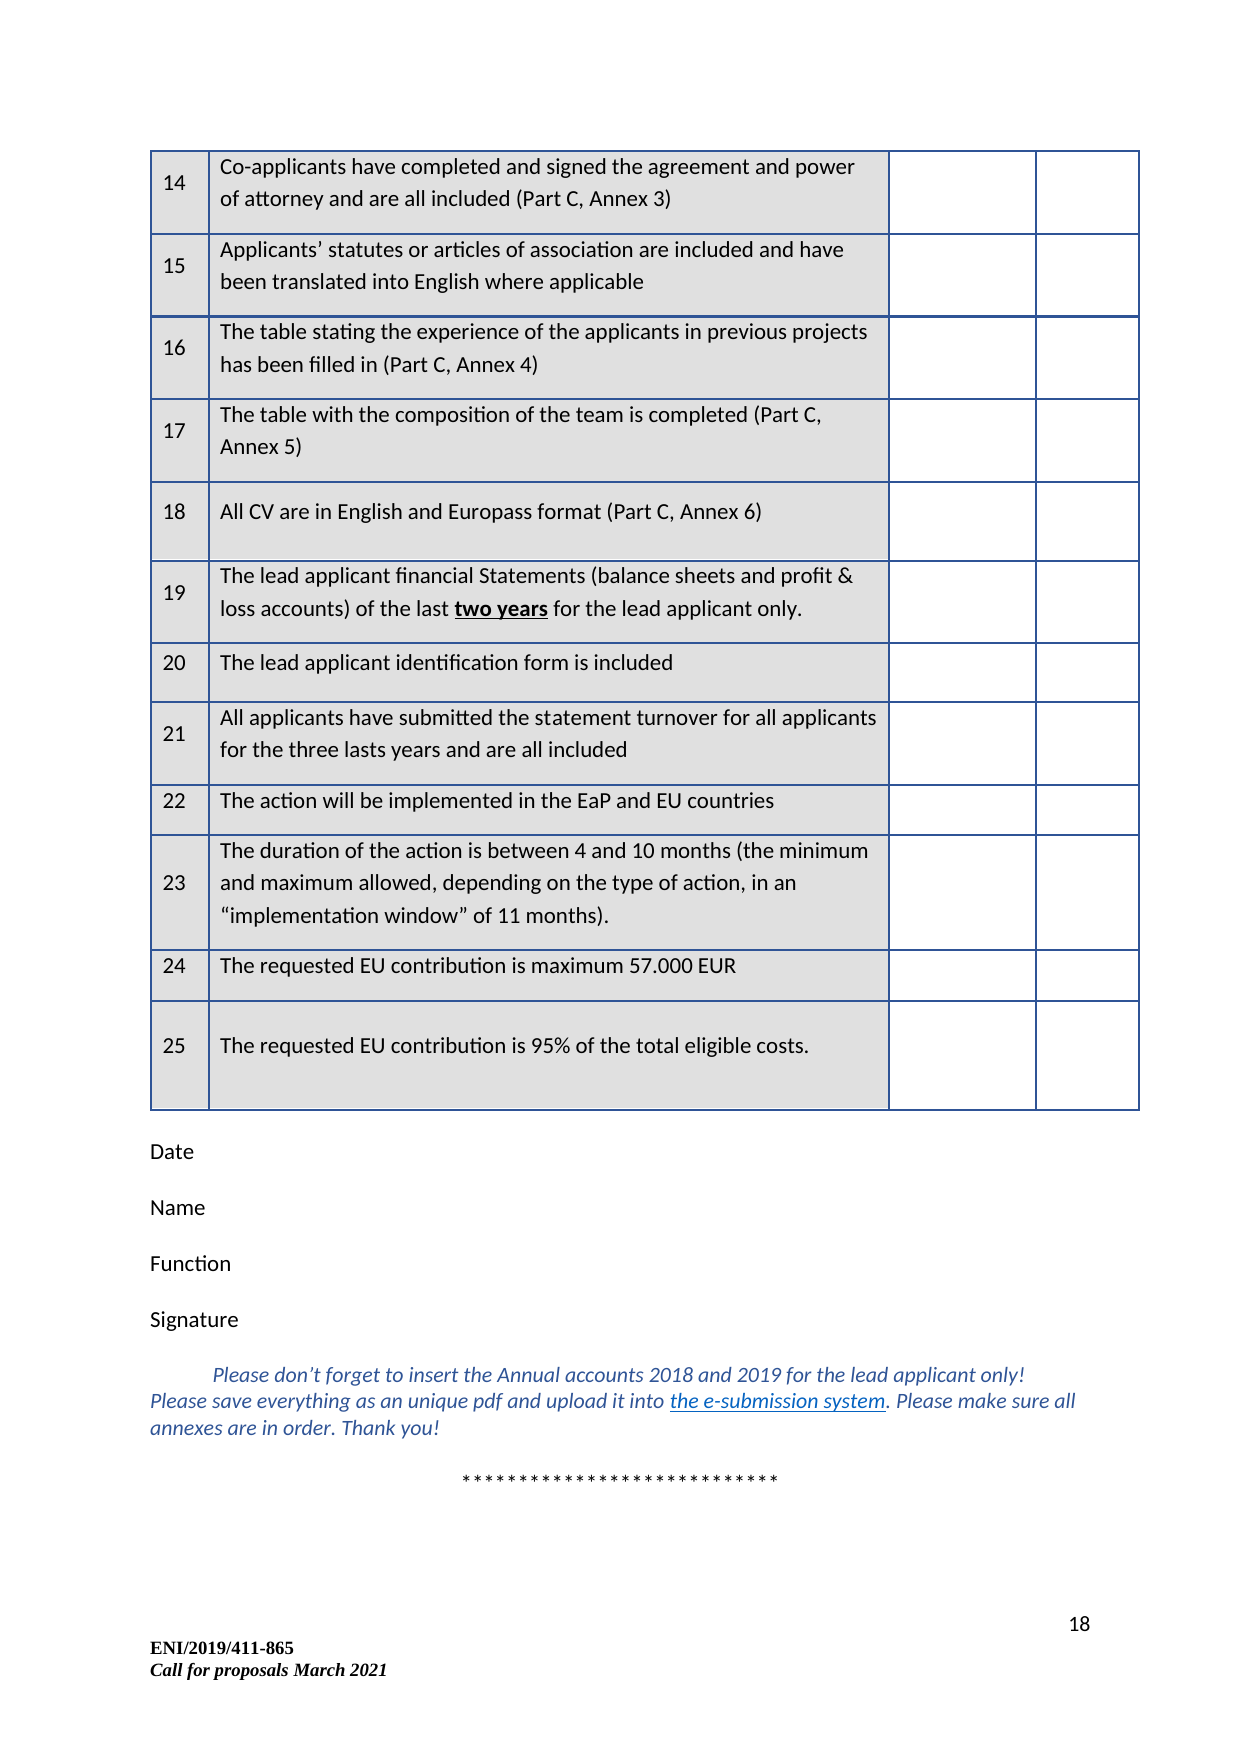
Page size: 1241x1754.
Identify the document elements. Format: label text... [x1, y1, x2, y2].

table_cell The lead applicant financial Statements (balance sheets and profit & loss accounts) of the last two years for the lead applicant only. [210, 562, 888, 642]
table_cell Co-applicants have completed and signed the agreement and power of attorney and are all included (Part C, Annex 3) [210, 152, 888, 233]
table_cell 15 [152, 235, 208, 315]
text Please save everything as an unique pdf and upload it into the e-submission system. Please make sure all annexes are in order. Thank you! [150, 1388, 1090, 1441]
table_cell 25 [152, 1002, 208, 1108]
table_cell [890, 786, 1035, 834]
table_cell [1037, 400, 1138, 481]
table_cell [890, 235, 1035, 315]
table_cell [1037, 703, 1138, 784]
table_cell [890, 703, 1035, 784]
table_cell The duration of the action is between 4 and 10 months (the minimum and maximum allowed, depending on the type of action, in an “implementation window” of 11 months). [210, 836, 888, 949]
table_cell [890, 644, 1035, 701]
table_cell [890, 152, 1035, 233]
table_cell [1037, 644, 1138, 701]
text Function [150, 1249, 1090, 1277]
table_cell [1037, 562, 1138, 642]
table_cell [1037, 235, 1138, 315]
text Please don’t forget to insert the Annual accounts 2018 and 2019 for the lead applicant only! [150, 1361, 1090, 1388]
table_cell 16 [152, 318, 208, 398]
table_cell 19 [152, 562, 208, 642]
table_cell 14 [152, 152, 208, 233]
table_cell [1037, 836, 1138, 949]
table_cell [1037, 483, 1138, 559]
table_cell [1037, 318, 1138, 398]
table_cell [1037, 152, 1138, 233]
table_cell [890, 562, 1035, 642]
table_cell [1037, 1002, 1138, 1108]
table_cell The table with the composition of the team is completed (Part C, Annex 5) [210, 400, 888, 481]
text **************************** [150, 1469, 1090, 1497]
table_cell [890, 951, 1035, 1000]
table_cell The action will be implemented in the EaP and EU countries [210, 786, 888, 834]
table_cell All applicants have submitted the statement turnover for all applicants for the three lasts years and are all included [210, 703, 888, 784]
table_cell 23 [152, 836, 208, 949]
table_cell [1037, 951, 1138, 1000]
table_cell The requested EU contribution is maximum 57.000 EUR [210, 951, 888, 1000]
table_cell [890, 318, 1035, 398]
text Signature [150, 1305, 1090, 1333]
table_cell 17 [152, 400, 208, 481]
table_cell 22 [152, 786, 208, 834]
table_cell All CV are in English and Europass format (Part C, Annex 6) [210, 483, 888, 559]
table_cell The requested EU contribution is 95% of the total eligible costs. [210, 1002, 888, 1108]
table_cell 20 [152, 644, 208, 701]
table_cell [890, 400, 1035, 481]
table_cell [890, 836, 1035, 949]
table_cell [1037, 786, 1138, 834]
table_cell Applicants’ statutes or articles of association are included and have been translated into English where applicable [210, 235, 888, 315]
table_cell [890, 1002, 1035, 1108]
text Name [150, 1193, 1090, 1221]
table_cell The lead applicant identification form is included [210, 644, 888, 701]
table_cell [890, 483, 1035, 559]
text Date [150, 1137, 1090, 1165]
table_cell 24 [152, 951, 208, 1000]
table_cell 18 [152, 483, 208, 559]
table_cell 21 [152, 703, 208, 784]
table_cell The table stating the experience of the applicants in previous projects has been filled in (Part C, Annex 4) [210, 318, 888, 398]
